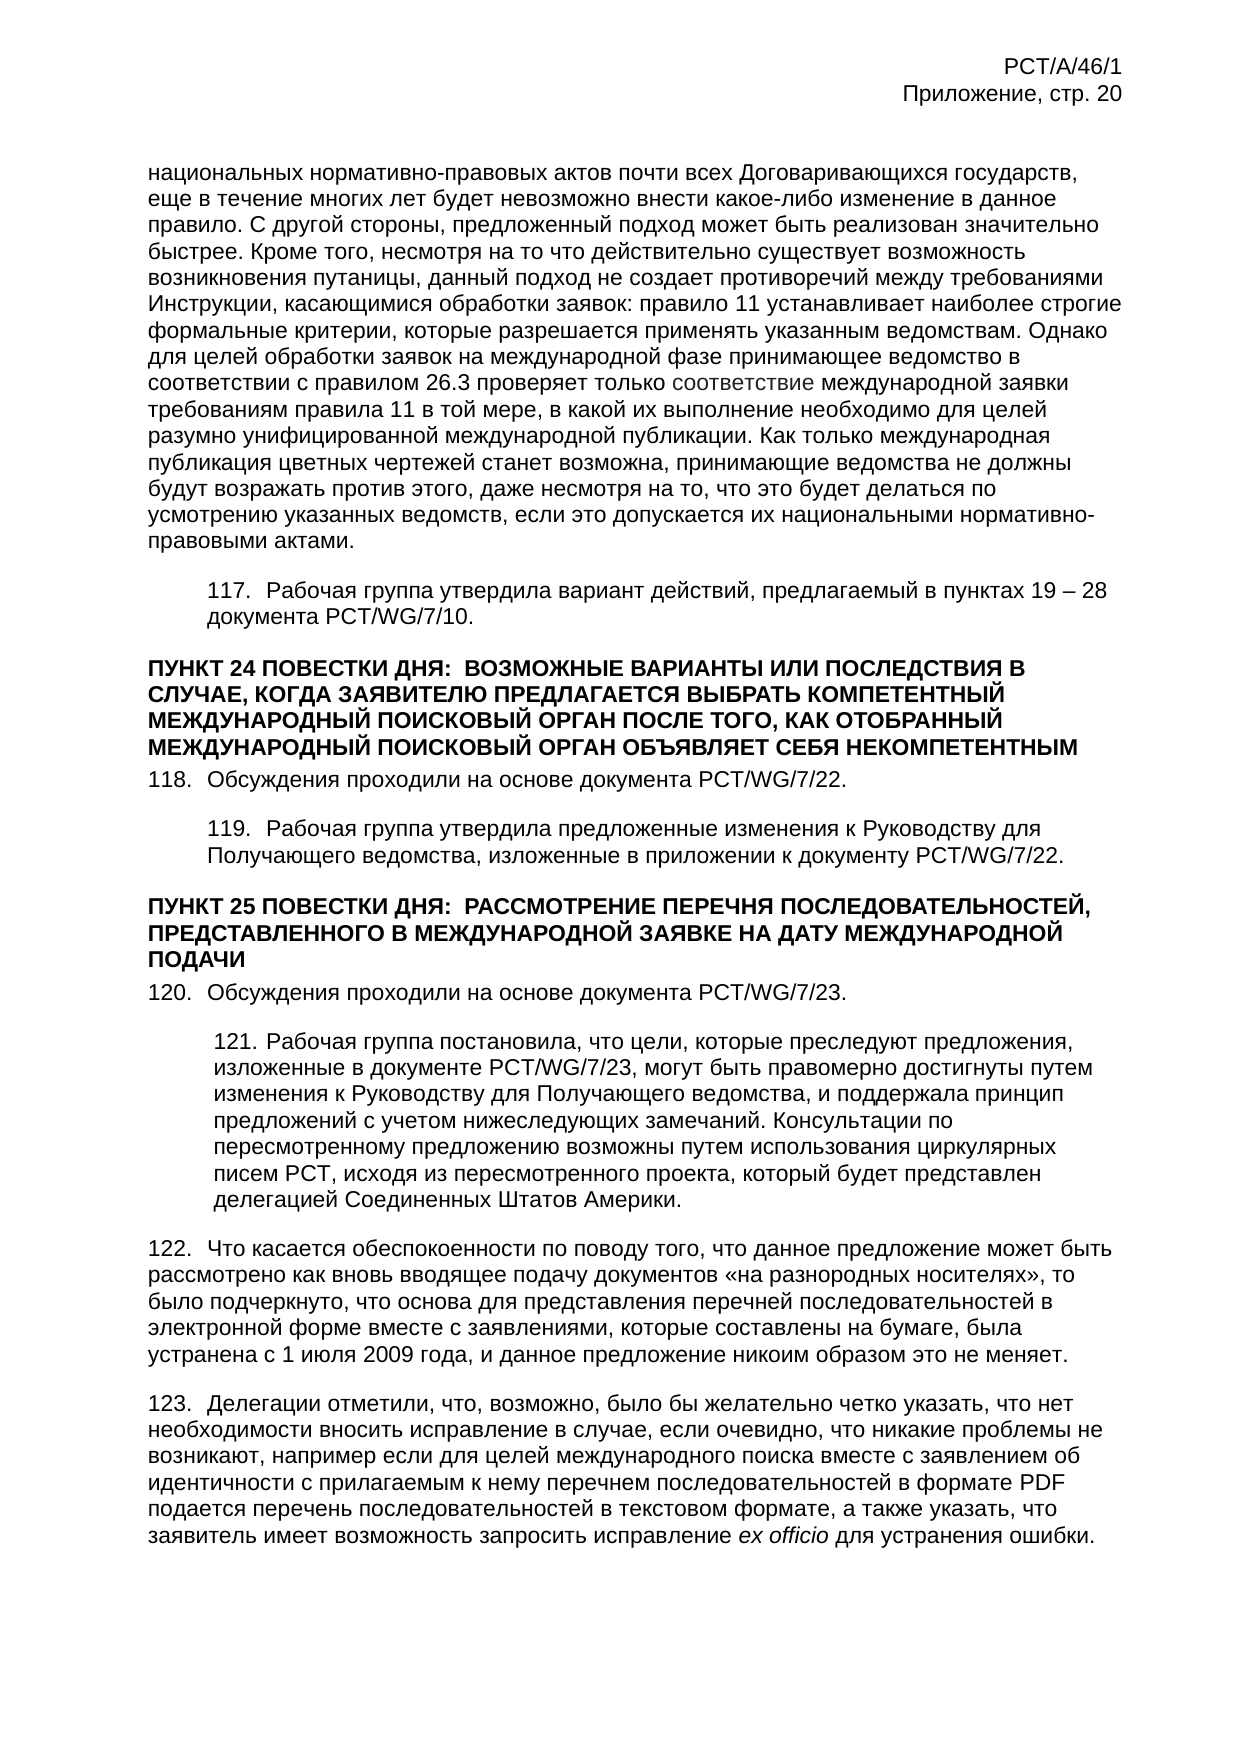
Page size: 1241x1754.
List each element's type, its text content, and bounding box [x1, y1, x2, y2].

subtitle ПУНКТ 24 ПОВЕСТКИ ДНЯ: Возможные варианты или последствия в случае, когда заявителю предлагается выбрать компетентный Международный поисковый орган после того, как отобранный Международный поисковый орган объявляет себя некомпетентным [148, 654, 1122, 760]
text Делегации отметили, что, возможно, было бы желательно четко указать, что нет необходимости вносить исправление в случае, если очевидно, что никакие проблемы не возникают, например если для целей международного поиска вместе с заявлением об идентичности с прилагаемым к нему перечнем последовательностей в формате PDF подается перечень последовательностей в текстовом формате, а также указать, что заявитель имеет возможность запросить исправление ex officio для устранения ошибки. [148, 1390, 1122, 1548]
subtitle ПУНКТ 25 ПОВЕСТКИ ДНЯ: рассмотрение перечня последовательностей, представленного в международной заявке на дату международной подачи [148, 893, 1122, 972]
text Что касается обеспокоенности по поводу того, что данное предложение может быть рассмотрено как вновь вводящее подачу документов «на разнородных носителях», то было подчеркнуто, что основа для представления перечней последовательностей в электронной форме вместе с заявлениями, которые составлены на бумаге, была устранена с 1 июля 2009 года, и данное предложение никоим образом это не меняет. [148, 1235, 1122, 1367]
text Обсуждения проходили на основе документа PCT/WG/7/23. [148, 978, 1122, 1005]
text Рабочая группа постановила, что цели, которые преследуют предложения, изложенные в документе PCT/WG/7/23, могут быть правомерно достигнуты путем изменения к Руководству для Получающего ведомства, и поддержала принцип предложений с учетом нижеследующих замечаний. Консультации по пересмотренному предложению возможны путем использования циркулярных писем PCT, исходя из пересмотренного проекта, который будет представлен делегацией Соединенных Штатов Америки. [213, 1028, 1122, 1212]
text Рабочая группа утвердила вариант действий, предлагаемый в пунктах 19 – 28 документа PCT/WG/7/10. [207, 577, 1122, 629]
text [148, 158, 1122, 554]
text Обсуждения проходили на основе документа PCT/WG/7/22. [148, 766, 1122, 792]
text Рабочая группа утвердила предложенные изменения к Руководству для Получающего ведомства, изложенные в приложении к документу PCT/WG/7/22. [207, 815, 1122, 868]
